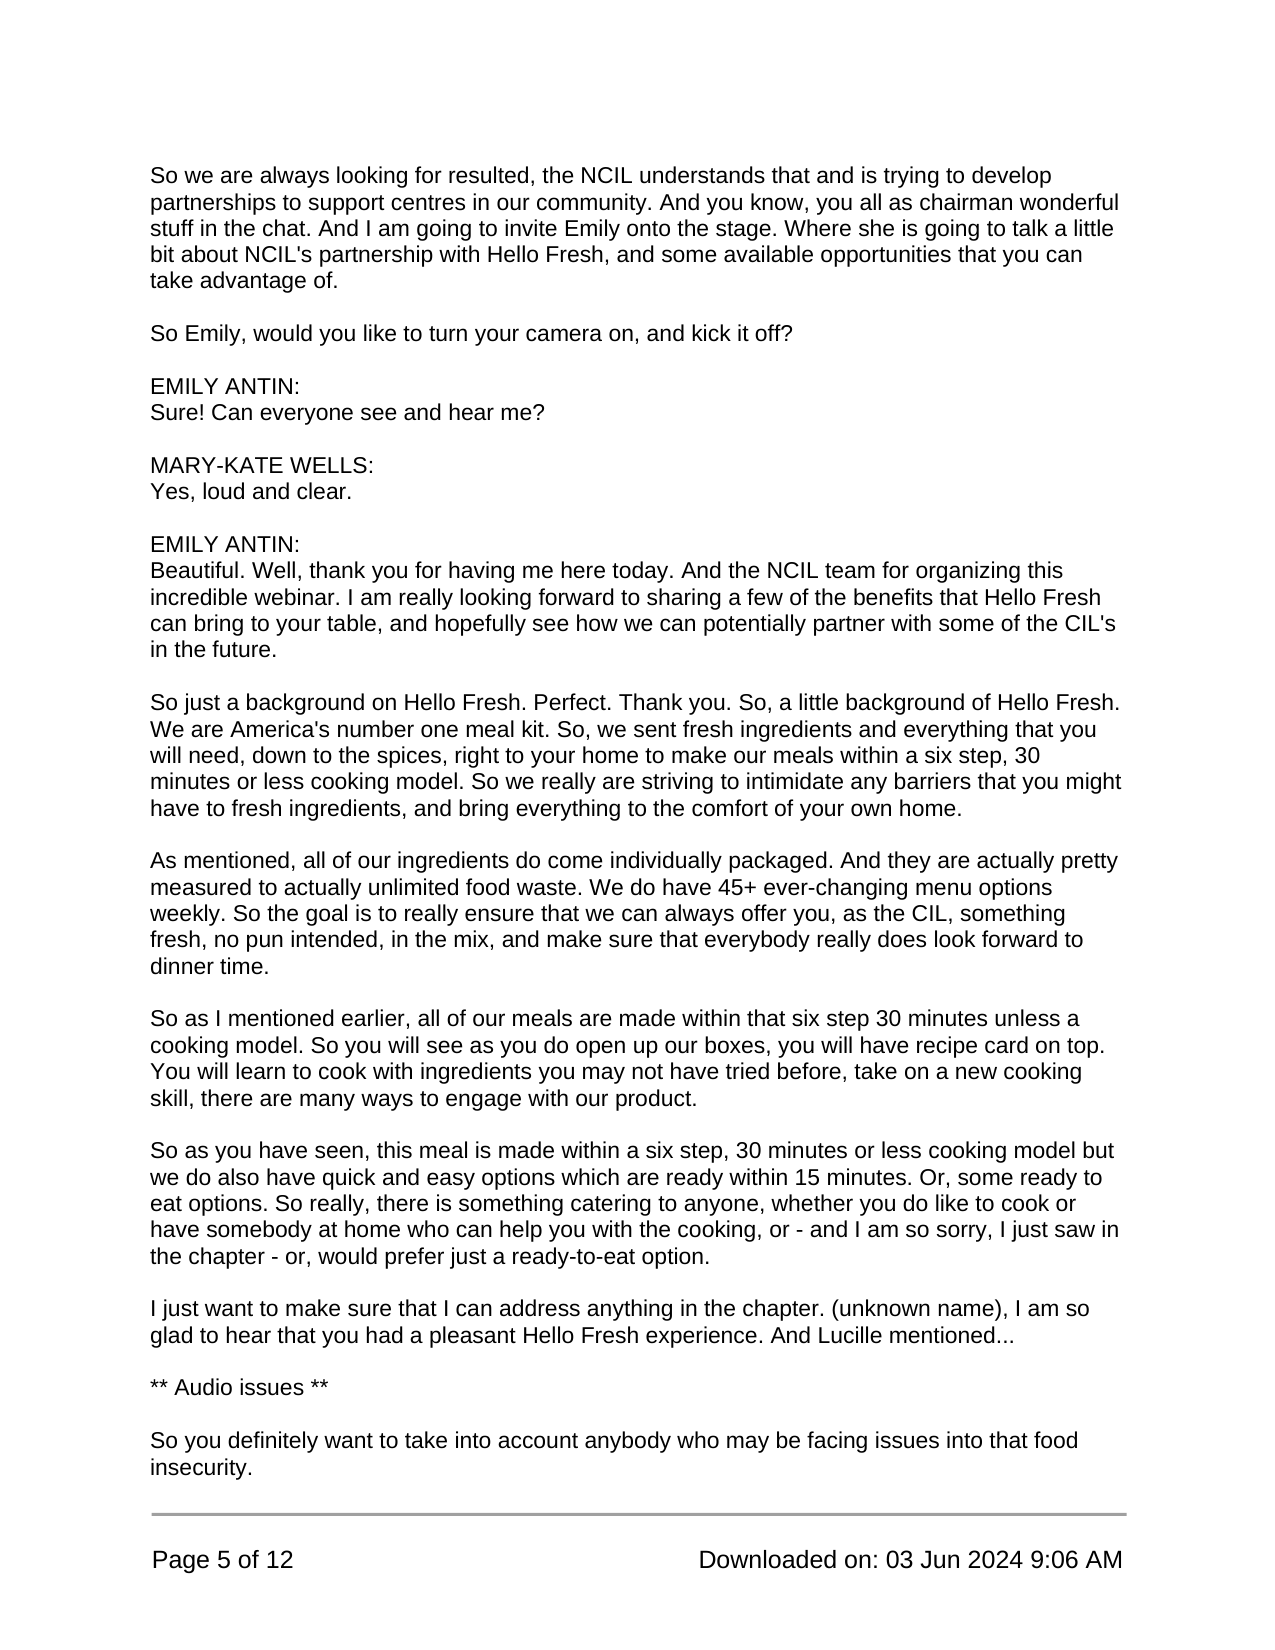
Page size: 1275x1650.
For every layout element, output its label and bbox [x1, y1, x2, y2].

text [150, 162, 1125, 1480]
